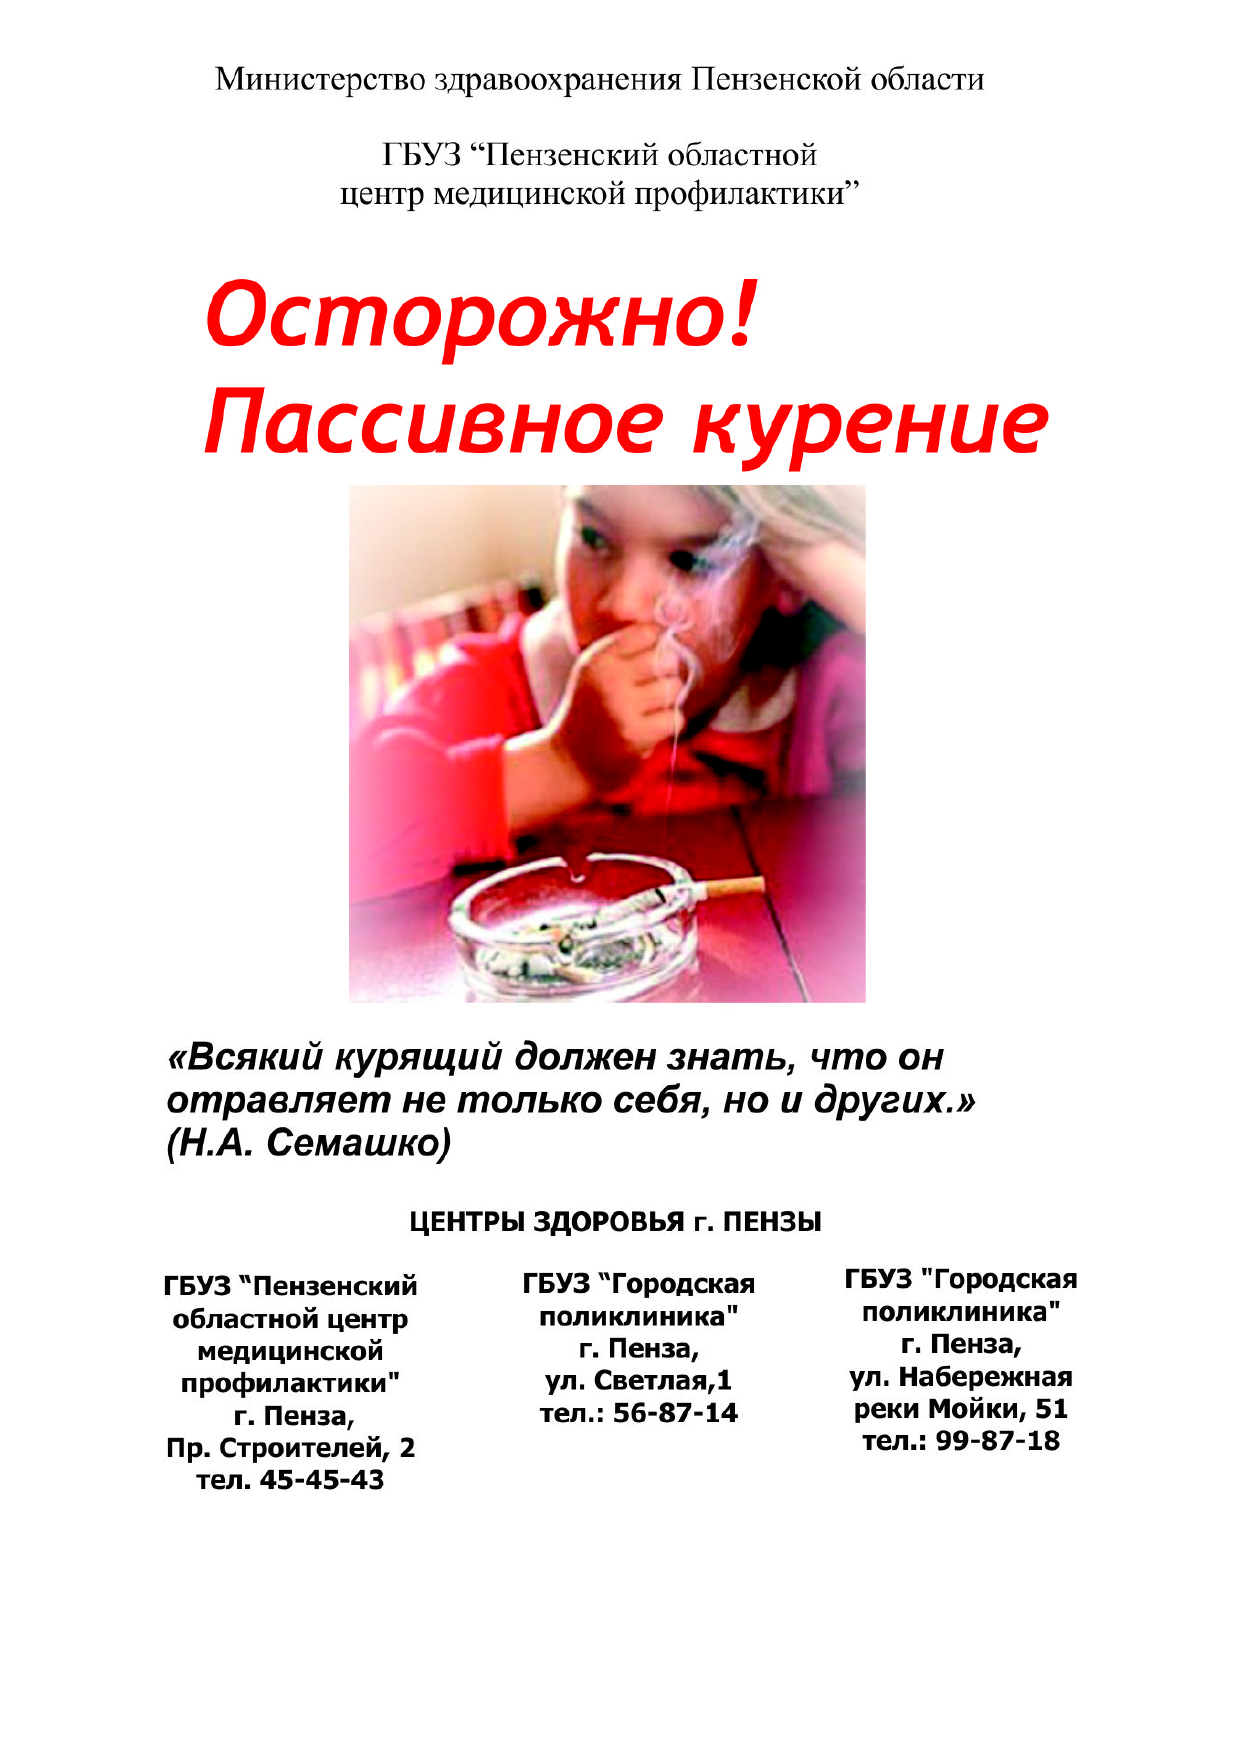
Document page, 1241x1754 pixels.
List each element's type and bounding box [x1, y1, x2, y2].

picture [76, 59, 1180, 1543]
